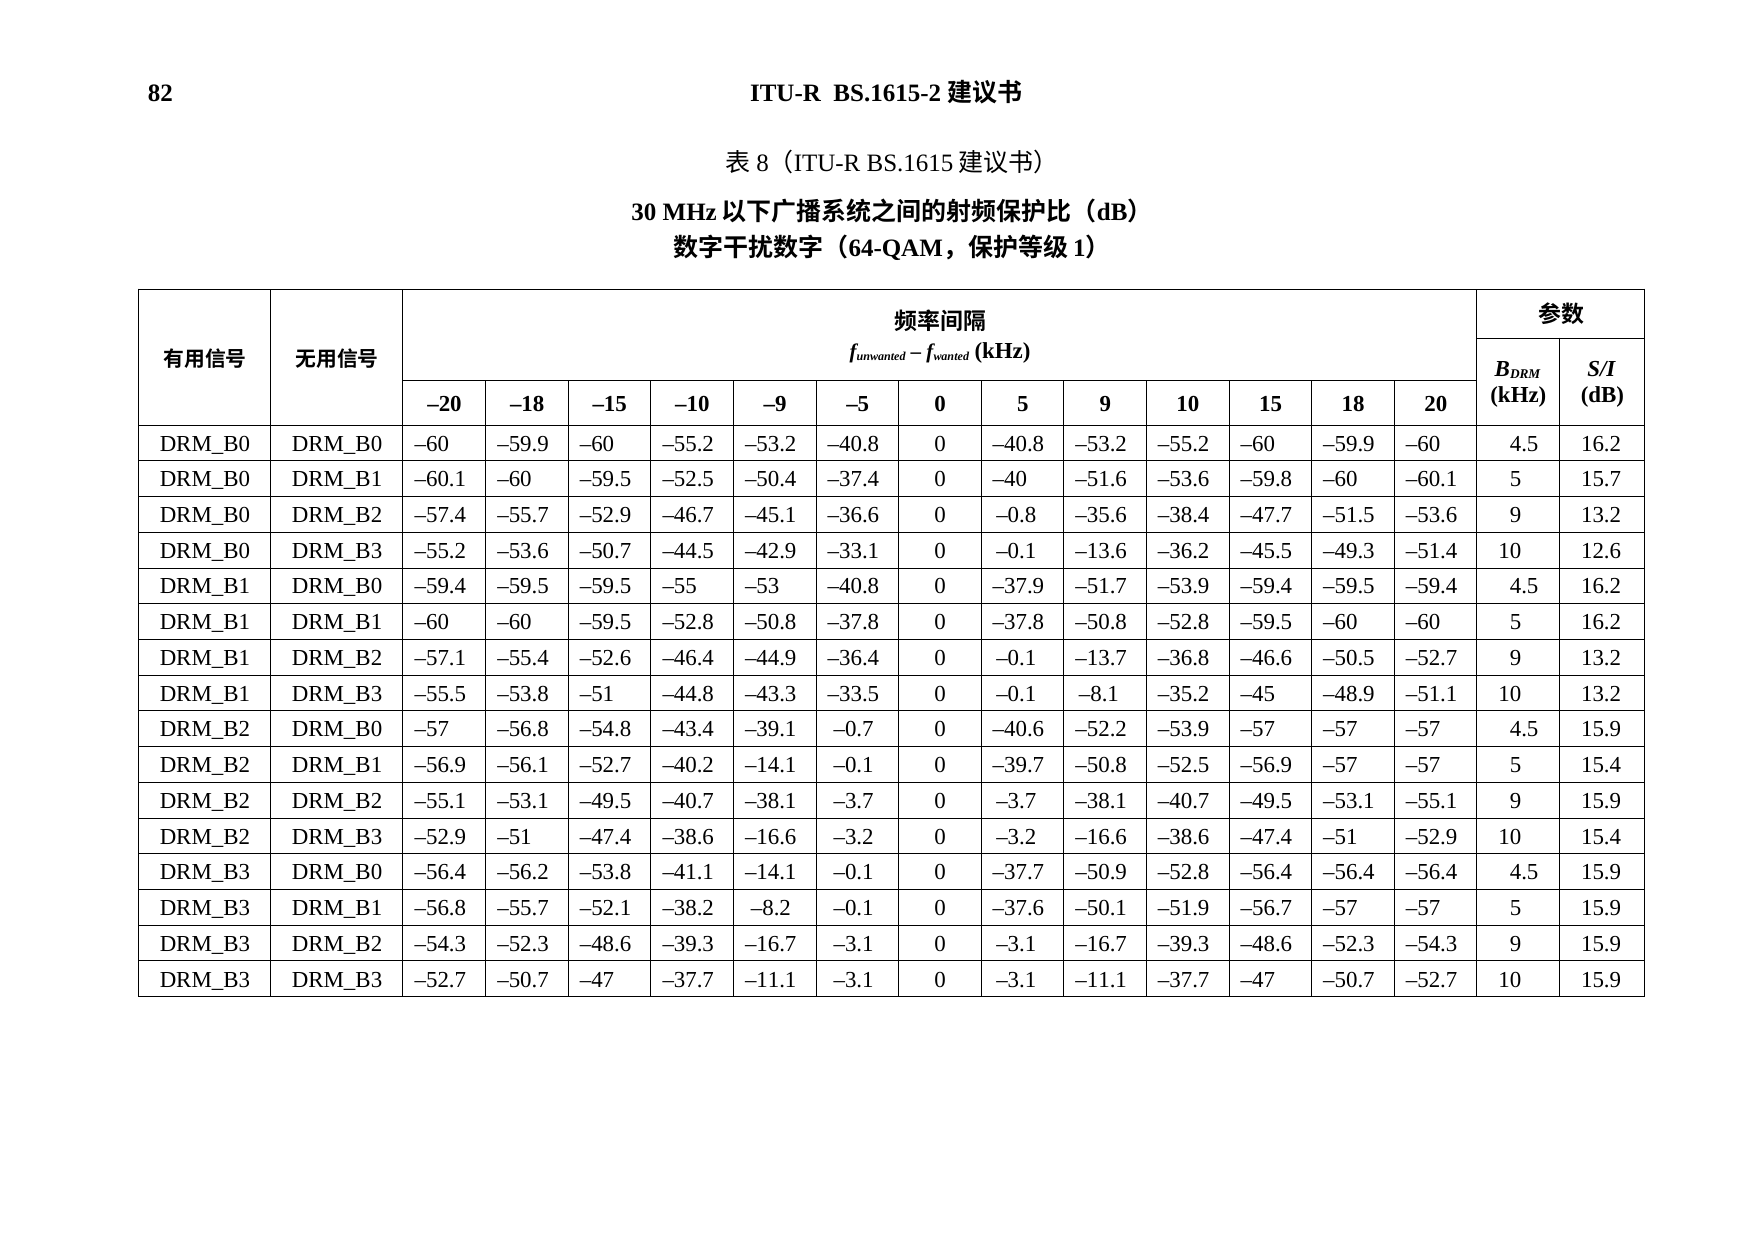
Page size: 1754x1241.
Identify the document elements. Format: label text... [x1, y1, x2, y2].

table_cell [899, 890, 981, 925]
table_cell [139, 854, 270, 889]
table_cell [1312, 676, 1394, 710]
text 表 8（ITU-R BS.1615建议书） [148, 142, 1636, 178]
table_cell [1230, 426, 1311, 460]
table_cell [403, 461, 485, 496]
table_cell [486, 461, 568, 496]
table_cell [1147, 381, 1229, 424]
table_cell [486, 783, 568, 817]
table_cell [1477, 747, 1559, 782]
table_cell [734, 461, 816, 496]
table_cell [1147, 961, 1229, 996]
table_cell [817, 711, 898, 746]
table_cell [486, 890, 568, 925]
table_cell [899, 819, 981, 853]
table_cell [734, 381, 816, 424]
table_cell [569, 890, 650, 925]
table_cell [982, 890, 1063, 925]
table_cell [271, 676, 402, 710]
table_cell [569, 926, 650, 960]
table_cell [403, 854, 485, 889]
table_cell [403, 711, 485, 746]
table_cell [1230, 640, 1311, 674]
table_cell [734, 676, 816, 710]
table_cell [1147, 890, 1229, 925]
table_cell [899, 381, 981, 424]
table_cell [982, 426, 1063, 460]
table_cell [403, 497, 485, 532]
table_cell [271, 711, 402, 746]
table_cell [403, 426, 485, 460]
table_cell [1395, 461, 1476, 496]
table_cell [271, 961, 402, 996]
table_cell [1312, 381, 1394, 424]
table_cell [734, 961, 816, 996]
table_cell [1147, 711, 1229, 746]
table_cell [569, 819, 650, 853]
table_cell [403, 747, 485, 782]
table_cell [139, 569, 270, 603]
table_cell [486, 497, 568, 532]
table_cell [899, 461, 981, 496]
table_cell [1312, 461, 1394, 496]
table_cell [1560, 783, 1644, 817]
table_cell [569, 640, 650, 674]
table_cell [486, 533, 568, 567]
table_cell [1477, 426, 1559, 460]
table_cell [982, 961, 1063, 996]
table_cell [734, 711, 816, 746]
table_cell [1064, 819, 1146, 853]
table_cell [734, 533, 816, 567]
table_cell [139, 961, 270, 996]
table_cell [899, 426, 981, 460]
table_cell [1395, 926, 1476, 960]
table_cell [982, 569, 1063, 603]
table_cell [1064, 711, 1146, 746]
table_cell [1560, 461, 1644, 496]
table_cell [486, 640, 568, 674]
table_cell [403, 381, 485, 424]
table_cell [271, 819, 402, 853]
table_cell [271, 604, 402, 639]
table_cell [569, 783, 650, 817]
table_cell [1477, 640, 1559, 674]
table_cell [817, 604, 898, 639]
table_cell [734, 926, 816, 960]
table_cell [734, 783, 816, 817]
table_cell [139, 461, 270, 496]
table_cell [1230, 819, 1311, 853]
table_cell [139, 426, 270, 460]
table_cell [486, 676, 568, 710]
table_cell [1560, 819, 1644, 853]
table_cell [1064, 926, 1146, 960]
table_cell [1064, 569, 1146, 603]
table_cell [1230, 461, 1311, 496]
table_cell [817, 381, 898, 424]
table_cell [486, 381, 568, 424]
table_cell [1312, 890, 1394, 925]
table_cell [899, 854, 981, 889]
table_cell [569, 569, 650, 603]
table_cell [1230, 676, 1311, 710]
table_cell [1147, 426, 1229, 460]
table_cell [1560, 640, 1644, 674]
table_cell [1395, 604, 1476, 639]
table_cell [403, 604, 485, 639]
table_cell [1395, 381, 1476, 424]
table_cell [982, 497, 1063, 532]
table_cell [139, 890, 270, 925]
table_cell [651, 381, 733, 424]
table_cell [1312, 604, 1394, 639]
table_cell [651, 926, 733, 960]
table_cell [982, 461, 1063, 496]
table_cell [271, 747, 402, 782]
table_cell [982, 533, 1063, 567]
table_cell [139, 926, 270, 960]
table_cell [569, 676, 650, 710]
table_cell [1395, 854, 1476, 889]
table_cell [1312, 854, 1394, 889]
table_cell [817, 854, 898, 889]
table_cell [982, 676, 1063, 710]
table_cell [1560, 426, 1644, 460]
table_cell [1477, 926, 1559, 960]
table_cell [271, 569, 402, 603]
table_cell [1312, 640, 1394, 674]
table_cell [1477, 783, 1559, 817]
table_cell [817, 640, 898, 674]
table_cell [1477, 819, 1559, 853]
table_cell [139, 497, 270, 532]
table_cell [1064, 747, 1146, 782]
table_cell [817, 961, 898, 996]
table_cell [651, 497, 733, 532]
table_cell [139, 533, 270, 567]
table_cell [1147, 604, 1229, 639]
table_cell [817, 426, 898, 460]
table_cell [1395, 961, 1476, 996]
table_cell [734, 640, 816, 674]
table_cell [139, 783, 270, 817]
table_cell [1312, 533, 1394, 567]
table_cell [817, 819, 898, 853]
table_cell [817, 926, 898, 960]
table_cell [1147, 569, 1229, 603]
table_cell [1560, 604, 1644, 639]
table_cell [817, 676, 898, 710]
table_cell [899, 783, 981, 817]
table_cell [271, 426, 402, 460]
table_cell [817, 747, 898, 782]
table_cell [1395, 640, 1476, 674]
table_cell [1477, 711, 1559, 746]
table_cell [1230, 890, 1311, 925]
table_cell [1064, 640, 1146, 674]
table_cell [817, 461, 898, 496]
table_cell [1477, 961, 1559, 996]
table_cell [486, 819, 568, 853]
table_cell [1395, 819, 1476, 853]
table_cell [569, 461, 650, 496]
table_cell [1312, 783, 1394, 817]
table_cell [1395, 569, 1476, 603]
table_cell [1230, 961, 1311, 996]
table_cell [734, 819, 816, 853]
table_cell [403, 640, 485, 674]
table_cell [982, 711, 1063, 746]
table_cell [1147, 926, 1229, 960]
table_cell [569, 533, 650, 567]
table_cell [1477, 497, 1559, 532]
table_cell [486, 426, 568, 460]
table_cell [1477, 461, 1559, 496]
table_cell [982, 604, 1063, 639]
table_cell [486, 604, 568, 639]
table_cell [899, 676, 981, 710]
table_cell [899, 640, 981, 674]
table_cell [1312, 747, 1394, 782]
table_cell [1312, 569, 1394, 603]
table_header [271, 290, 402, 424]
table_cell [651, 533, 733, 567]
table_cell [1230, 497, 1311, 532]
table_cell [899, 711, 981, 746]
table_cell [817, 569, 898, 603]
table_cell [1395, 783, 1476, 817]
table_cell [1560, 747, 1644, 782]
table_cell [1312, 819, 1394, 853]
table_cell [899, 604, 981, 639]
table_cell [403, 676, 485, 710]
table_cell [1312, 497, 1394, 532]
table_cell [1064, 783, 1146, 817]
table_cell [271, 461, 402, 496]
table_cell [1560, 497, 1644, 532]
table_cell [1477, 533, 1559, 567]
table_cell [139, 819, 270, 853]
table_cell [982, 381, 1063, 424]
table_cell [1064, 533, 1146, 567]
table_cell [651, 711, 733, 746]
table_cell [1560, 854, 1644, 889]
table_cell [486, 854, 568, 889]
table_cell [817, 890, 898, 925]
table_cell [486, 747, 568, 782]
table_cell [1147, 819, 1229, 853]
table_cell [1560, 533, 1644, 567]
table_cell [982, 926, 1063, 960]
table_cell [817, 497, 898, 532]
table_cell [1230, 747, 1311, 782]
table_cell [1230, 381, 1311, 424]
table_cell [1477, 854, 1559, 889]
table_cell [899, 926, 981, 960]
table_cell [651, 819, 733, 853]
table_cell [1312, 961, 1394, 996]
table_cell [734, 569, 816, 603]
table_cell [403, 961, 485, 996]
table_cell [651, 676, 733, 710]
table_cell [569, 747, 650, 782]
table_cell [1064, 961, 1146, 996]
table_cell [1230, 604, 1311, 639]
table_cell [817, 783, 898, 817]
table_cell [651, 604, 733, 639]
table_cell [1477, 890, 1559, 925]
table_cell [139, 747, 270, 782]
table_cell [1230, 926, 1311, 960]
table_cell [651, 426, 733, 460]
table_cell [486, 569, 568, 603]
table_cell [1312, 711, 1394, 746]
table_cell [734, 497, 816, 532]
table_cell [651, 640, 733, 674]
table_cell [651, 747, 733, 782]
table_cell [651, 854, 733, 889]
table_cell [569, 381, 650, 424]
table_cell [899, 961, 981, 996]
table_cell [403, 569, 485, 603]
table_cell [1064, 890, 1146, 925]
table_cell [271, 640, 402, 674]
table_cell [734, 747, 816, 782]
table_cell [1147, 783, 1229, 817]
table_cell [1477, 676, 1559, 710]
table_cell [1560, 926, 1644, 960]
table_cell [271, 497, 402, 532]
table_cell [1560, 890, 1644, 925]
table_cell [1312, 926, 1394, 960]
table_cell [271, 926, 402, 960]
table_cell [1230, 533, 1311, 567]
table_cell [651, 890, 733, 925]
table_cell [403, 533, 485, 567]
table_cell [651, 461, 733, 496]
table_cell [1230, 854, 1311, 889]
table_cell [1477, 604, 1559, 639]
title 30 MHz以下广播系统之间的射频保护比（dB） 数字干扰数字（64-QAM，保护等级1） [148, 191, 1636, 263]
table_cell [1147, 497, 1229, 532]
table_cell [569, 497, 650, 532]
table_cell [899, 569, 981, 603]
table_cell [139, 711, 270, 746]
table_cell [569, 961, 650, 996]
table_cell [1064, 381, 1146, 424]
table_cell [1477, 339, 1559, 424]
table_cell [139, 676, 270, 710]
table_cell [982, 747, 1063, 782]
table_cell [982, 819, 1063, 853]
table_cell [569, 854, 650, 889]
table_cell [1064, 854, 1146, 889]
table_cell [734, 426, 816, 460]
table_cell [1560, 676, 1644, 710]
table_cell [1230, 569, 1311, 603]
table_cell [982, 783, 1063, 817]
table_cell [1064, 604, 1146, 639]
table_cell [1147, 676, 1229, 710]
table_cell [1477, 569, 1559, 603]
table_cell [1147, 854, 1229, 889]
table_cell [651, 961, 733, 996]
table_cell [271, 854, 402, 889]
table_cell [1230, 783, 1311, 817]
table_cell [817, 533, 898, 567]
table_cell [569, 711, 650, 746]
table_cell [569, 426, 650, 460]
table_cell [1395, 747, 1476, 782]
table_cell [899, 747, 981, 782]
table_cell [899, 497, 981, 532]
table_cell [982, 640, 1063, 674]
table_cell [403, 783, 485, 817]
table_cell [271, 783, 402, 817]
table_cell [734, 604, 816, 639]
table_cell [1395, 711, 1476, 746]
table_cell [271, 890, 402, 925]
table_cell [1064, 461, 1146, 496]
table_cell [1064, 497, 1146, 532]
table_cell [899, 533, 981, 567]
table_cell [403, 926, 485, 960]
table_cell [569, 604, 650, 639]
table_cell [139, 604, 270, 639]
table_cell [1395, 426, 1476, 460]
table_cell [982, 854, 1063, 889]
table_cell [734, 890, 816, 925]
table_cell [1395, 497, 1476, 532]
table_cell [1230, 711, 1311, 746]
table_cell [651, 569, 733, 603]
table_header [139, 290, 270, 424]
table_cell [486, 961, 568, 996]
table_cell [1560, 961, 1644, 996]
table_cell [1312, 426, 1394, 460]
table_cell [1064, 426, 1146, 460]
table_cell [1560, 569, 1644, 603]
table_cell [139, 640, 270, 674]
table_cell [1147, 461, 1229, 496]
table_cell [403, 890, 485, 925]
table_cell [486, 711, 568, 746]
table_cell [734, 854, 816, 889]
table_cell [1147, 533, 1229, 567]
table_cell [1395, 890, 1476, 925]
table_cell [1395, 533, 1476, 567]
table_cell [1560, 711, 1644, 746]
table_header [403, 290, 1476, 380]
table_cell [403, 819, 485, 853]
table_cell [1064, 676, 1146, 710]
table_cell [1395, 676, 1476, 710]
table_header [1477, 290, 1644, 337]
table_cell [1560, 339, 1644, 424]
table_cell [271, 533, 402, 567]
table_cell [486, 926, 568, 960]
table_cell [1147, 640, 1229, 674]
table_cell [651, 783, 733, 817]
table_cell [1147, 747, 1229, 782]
